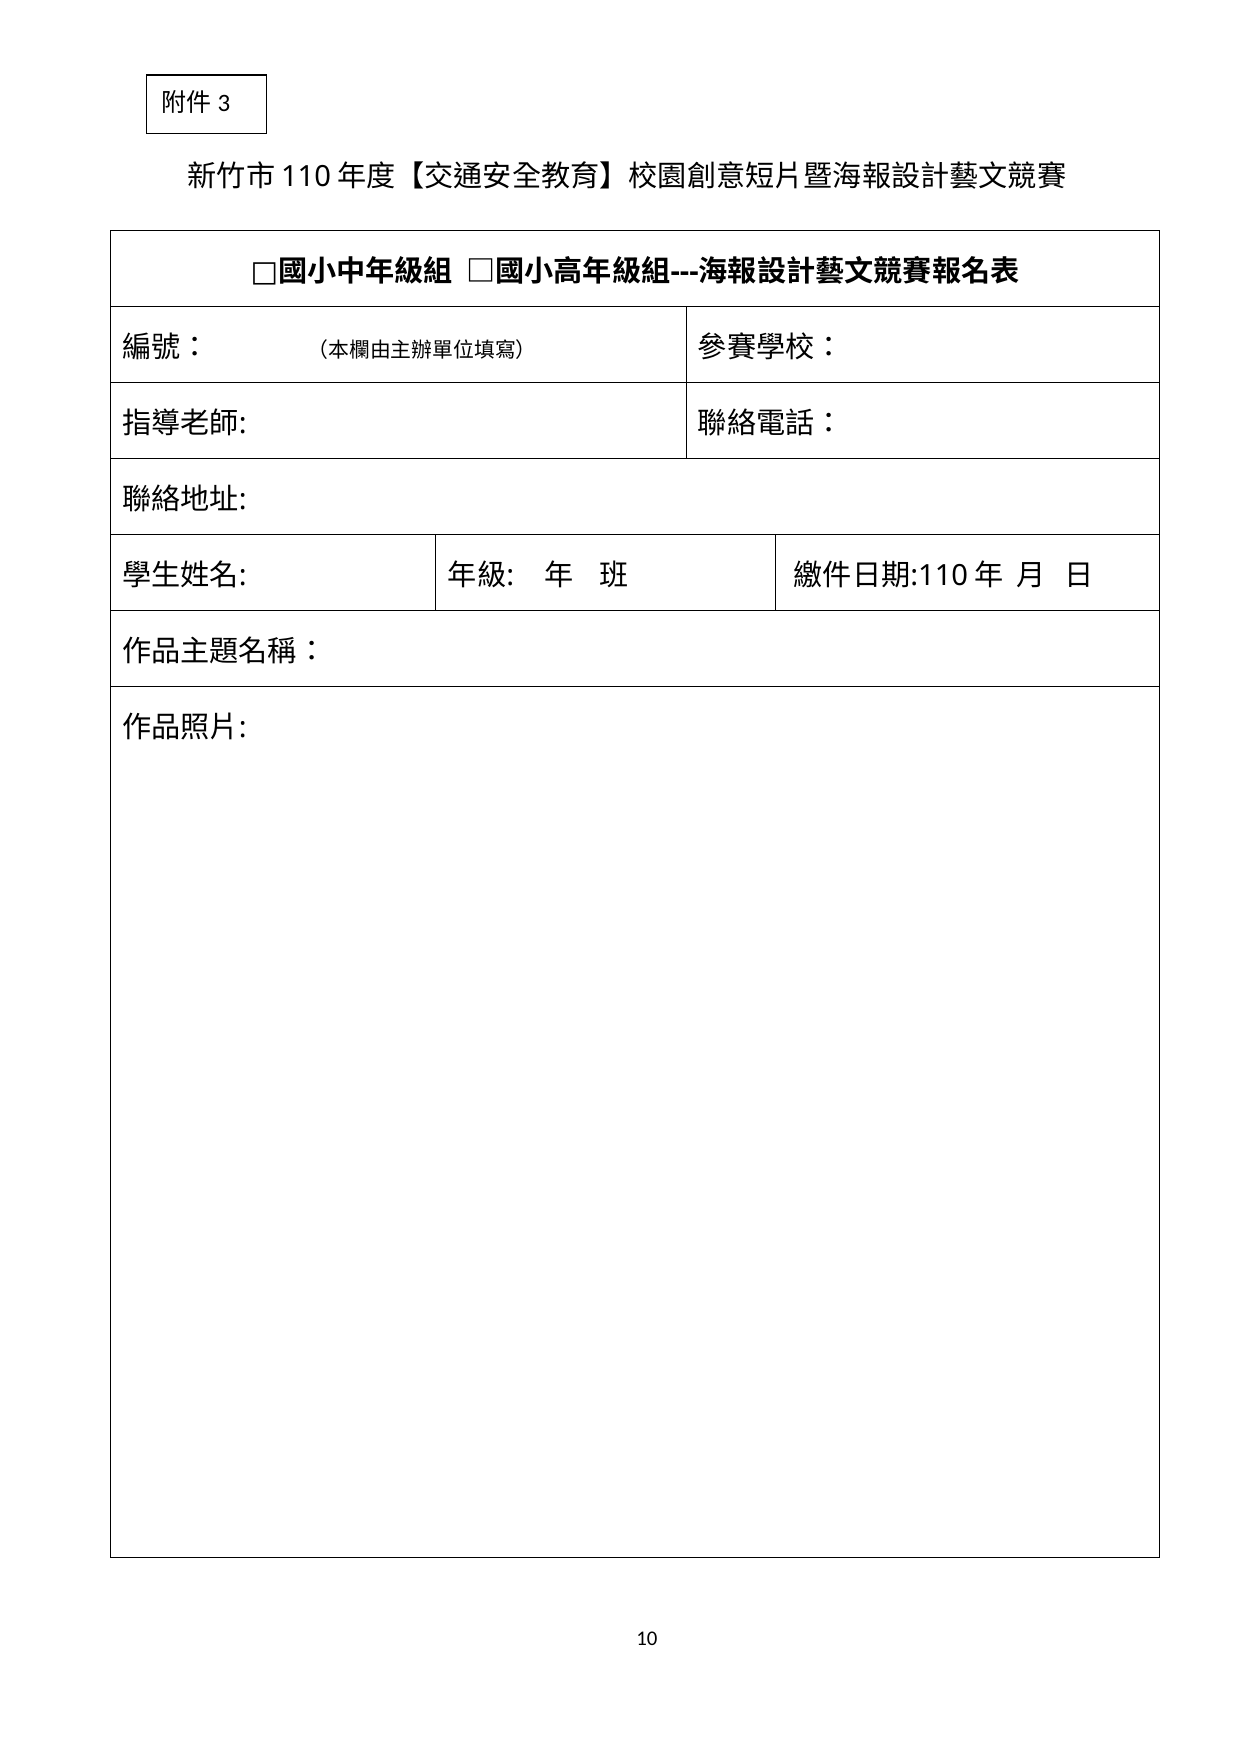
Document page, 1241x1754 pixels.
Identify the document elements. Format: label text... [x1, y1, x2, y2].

table_cell 學生姓名: [111, 535, 435, 610]
table_cell 聯絡地址: [111, 459, 1159, 534]
table_cell 聯絡電話： [687, 383, 1159, 458]
table_cell 作品主題名稱： [111, 611, 1159, 686]
table_cell 作品照片: [111, 687, 1159, 1557]
table_cell 年級: 年 班 [436, 535, 775, 610]
table_cell 繳件日期:110年 月 日 [776, 535, 1159, 610]
table_header □國小中年級組 □國小高年級組---海報設計藝文競賽報名表 [111, 231, 1159, 306]
table_cell 參賽學校： [687, 307, 1159, 382]
table_cell 指導老師: [111, 383, 686, 458]
text 新竹市110年度【交通安全教育】校園創意短片暨海報設計藝文競賽 [187, 136, 1106, 211]
table_cell 編號： （本欄由主辦單位填寫） [111, 307, 686, 382]
